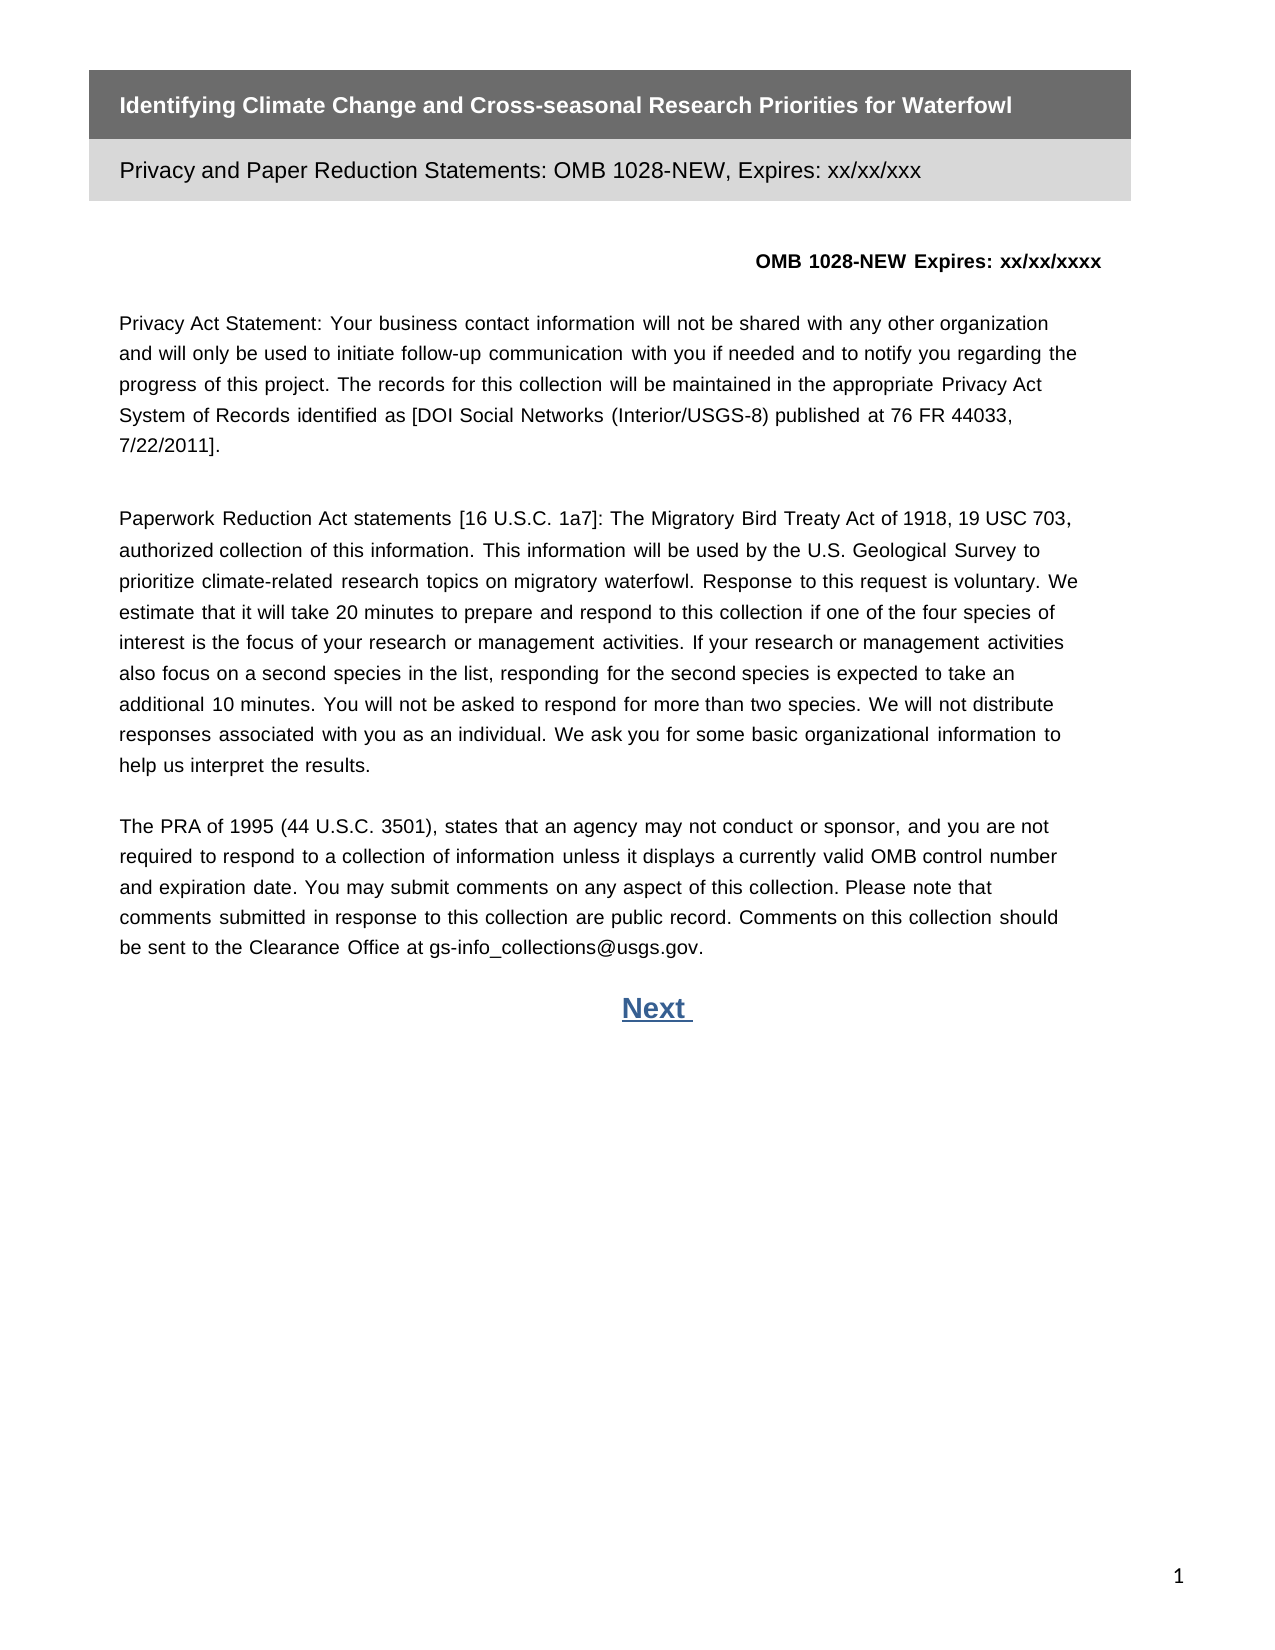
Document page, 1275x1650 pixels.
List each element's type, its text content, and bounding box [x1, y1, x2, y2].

text The PRA of 1995 (44 U.S.C. 3501), states that an agency may not conduct or sponsor, and you are not required to respond to a collection of information unless it displays a currently valid OMB control number and expiration date. You may submit comments on any aspect of this collection. Please note that comments submitted in response to this collection are public record. Comments on this collection should be sent to the Clearance Office at gs-info_collections@usgs.gov. [119, 808, 1069, 959]
text Next [108, 991, 1198, 1024]
text OMB 1028-NEW Expires: xx/xx/xxxx [755, 250, 1200, 273]
text Privacy and Paper Reduction Statements: OMB 1028-NEW, Expires: xx/xx/xxx [119, 157, 1200, 183]
text Privacy Act Statement: Your business contact information will not be shared with any other organization and will only be used to initiate follow-up communication with you if needed and to notify you regarding the progress of this project. The records for this collection will be maintained in the appropriate Privacy Act System of Records identified as [DOI Social Networks (Interior/USGS-8) published at 76 FR 44033, 7/22/2011]. [119, 312, 1078, 457]
text Paperwork Reduction Act statements [16 U.S.C. 1a7]: The Migratory Bird Treaty Act of 1918, 19 USC 703, authorized collection of this information. This information will be used by the U.S. Geological Survey to prioritize climate-related research topics on migratory waterfowl. Response to this request is voluntary. We estimate that it will take 20 minutes to prepare and respond to this collection if one of the four species of interest is the focus of your research or management activities. If your research or management activities also focus on a second species in the list, responding for the second species is expected to take an additional 10 minutes. You will not be asked to respond for more than two species. We will not distribute responses associated with you as an individual. We ask you for some basic organizational information to help us interpret the results. [119, 503, 1091, 776]
text Identifying Climate Change and Cross-seasonal Research Priorities for Waterfowl [119, 92, 1200, 118]
